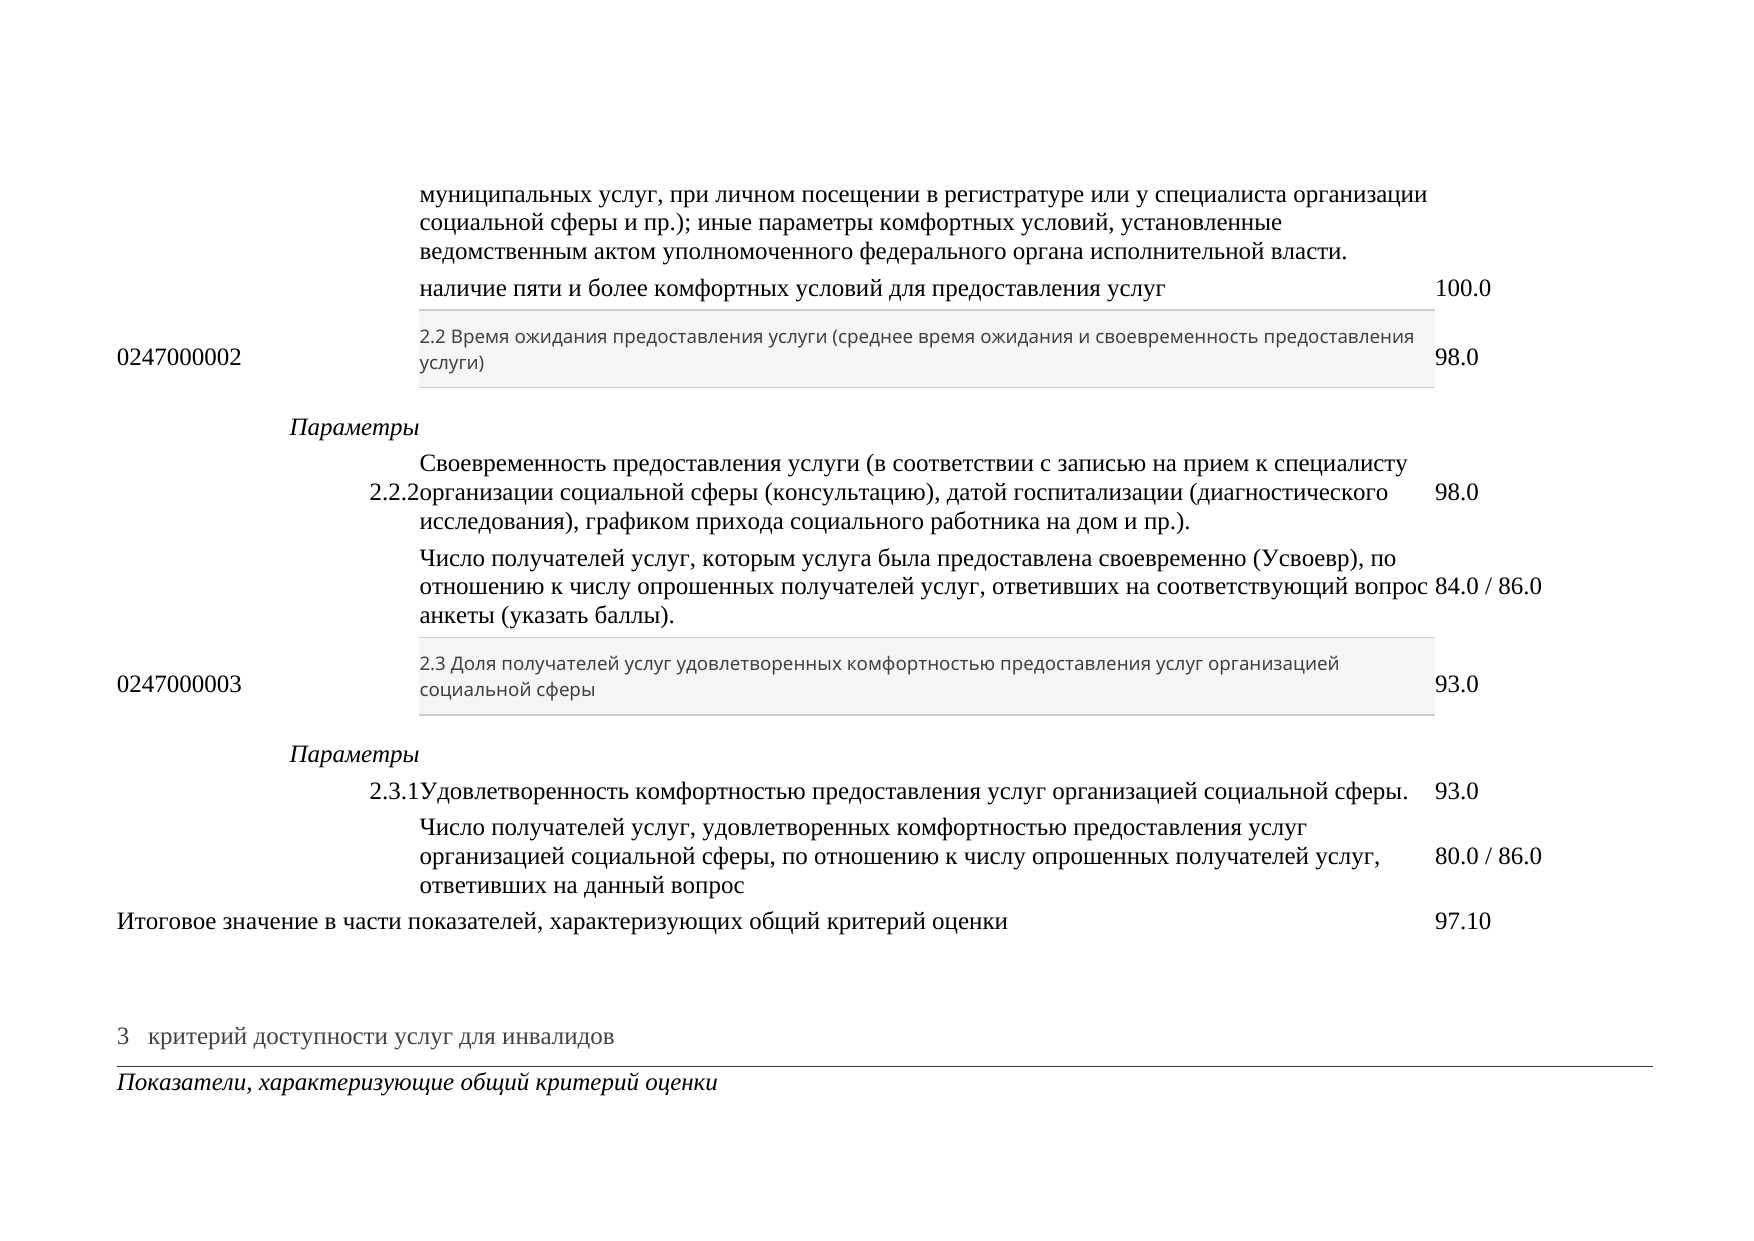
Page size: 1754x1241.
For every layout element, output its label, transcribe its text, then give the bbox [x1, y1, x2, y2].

table_cell [117, 177, 1652, 1006]
table_cell 3 критерий доступности услуг для инвалидов [117, 1006, 1652, 1066]
table_cell [117, 1067, 1652, 1112]
